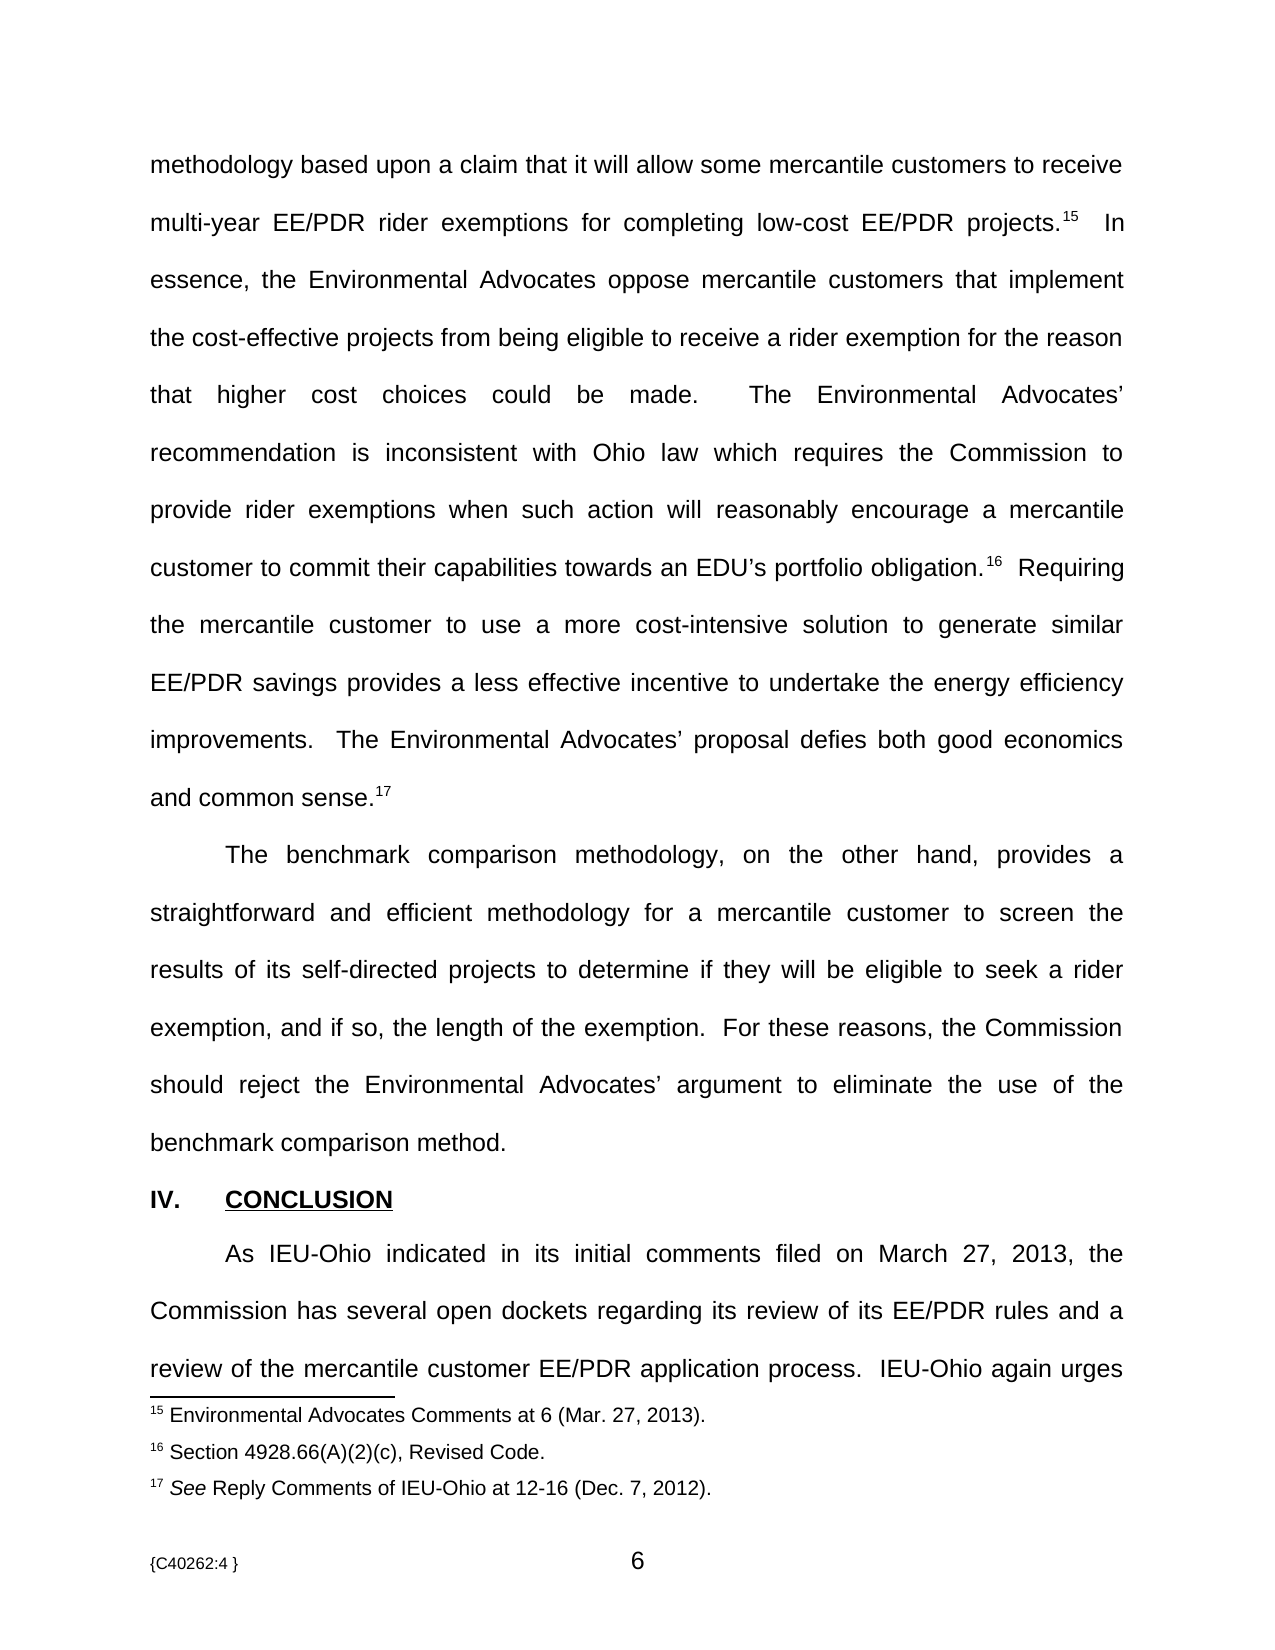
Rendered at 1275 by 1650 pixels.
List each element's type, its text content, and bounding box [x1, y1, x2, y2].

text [150, 1239, 1125, 1382]
text The benchmark comparison methodology, on the other hand, provides a straightforward and efficient methodology for a mercantile customer to screen the results of its self-directed projects to determine if they will be eligible to seek a rider exemption, and if so, the length of the exemption. For these reasons, the Commission should reject the Environmental Advocates’ argument to eliminate the use of the benchmark comparison method. [150, 840, 1125, 1156]
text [150, 150, 1125, 811]
subtitle CONCLUSION [150, 1185, 1125, 1214]
